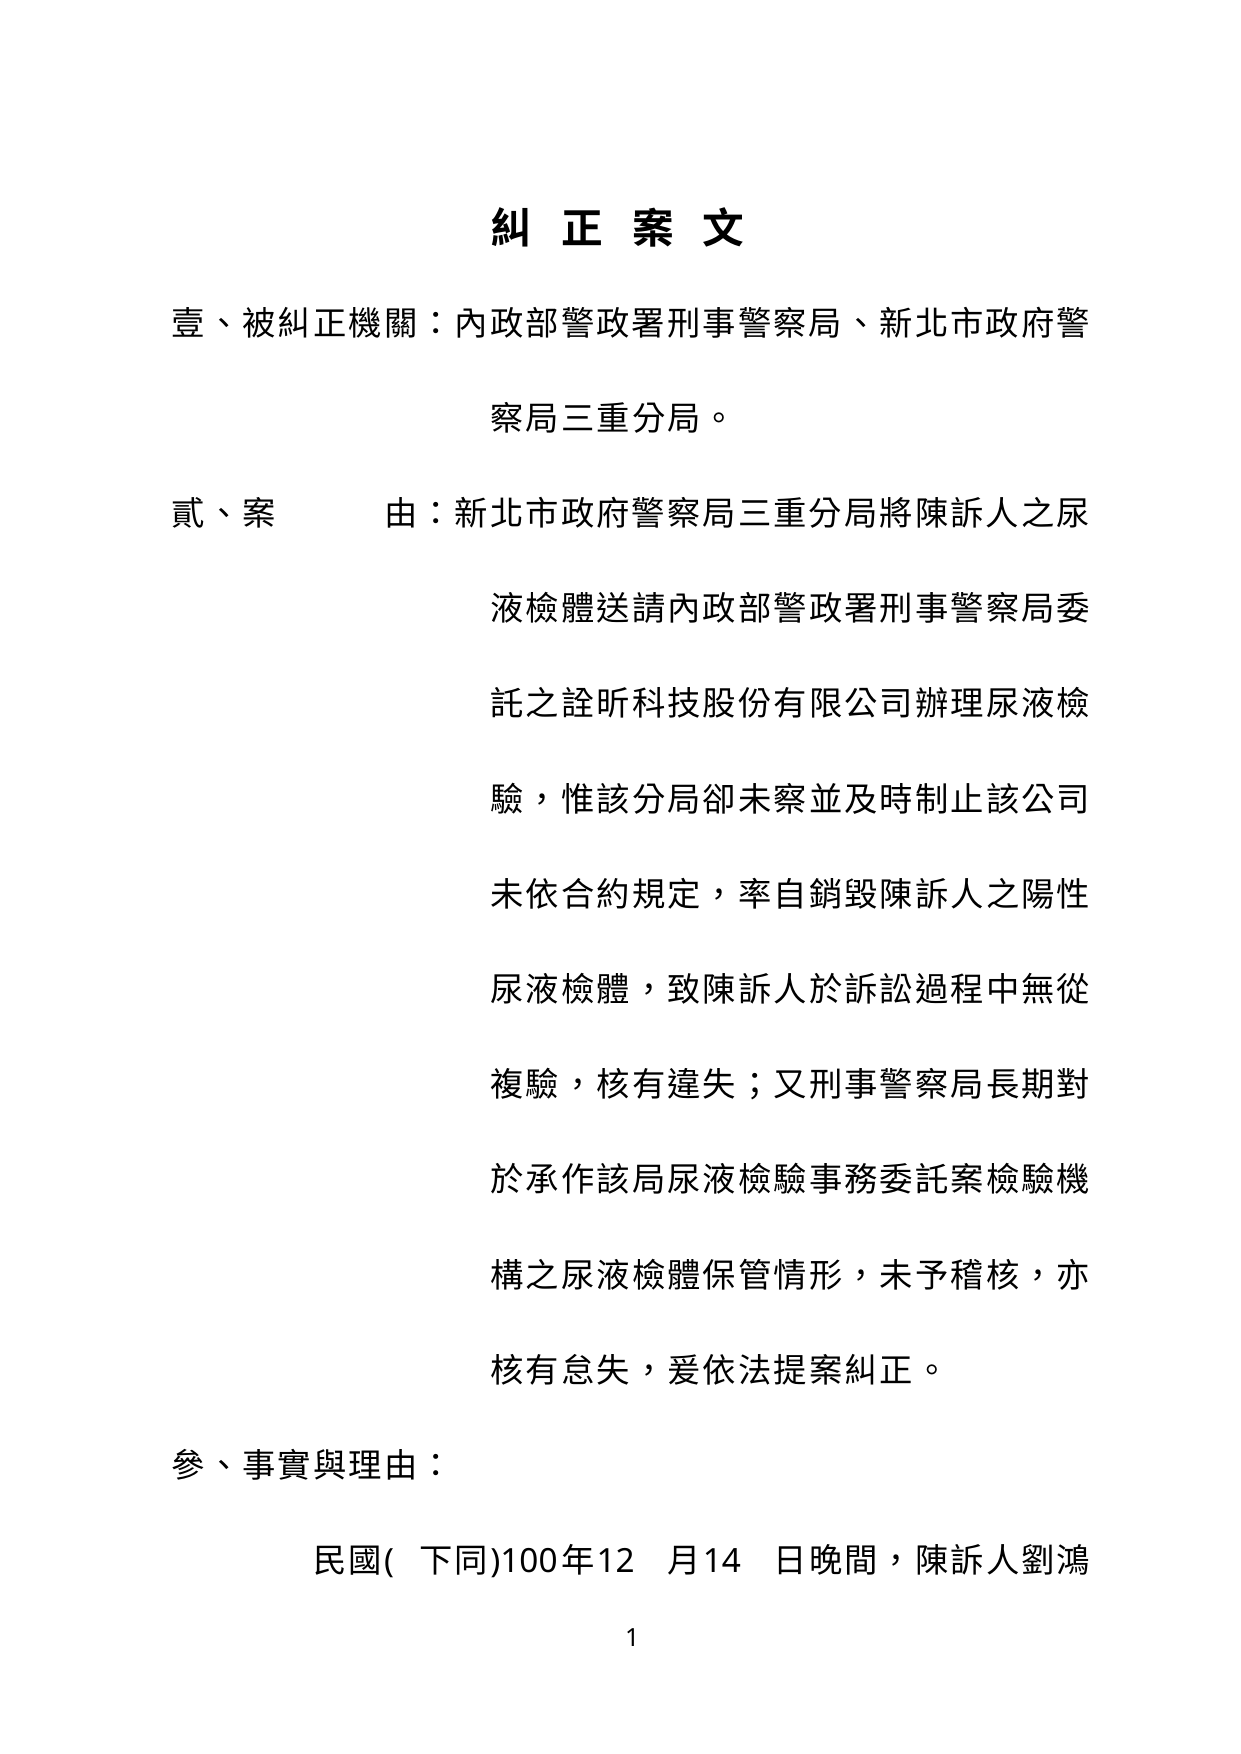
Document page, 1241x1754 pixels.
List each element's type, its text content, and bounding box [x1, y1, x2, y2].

subtitle 案 由：新北市政府警察局三重分局將陳訴人之尿液檢體送請內政部警政署刑事警察局委託之詮昕科技股份有限公司辦理尿液檢驗，惟該分局卻未察並及時制止該公司未依合約規定，率自銷毀陳訴人之陽性尿液檢體，致陳訴人於訴訟過程中無從複驗，核有違失；又刑事警察局長期對於承作該局尿液檢驗事務委託案檢驗機構之尿液檢體保管情形，未予稽核，亦核有怠失，爰依法提案糾正。 [171, 463, 1092, 1415]
text 糾正案文 [171, 178, 1092, 273]
subtitle 事實與理由： [171, 1415, 1092, 1511]
subtitle 被糾正機關：內政部警政署刑事警察局、新北市政府警察局三重分局。 [171, 273, 1092, 463]
